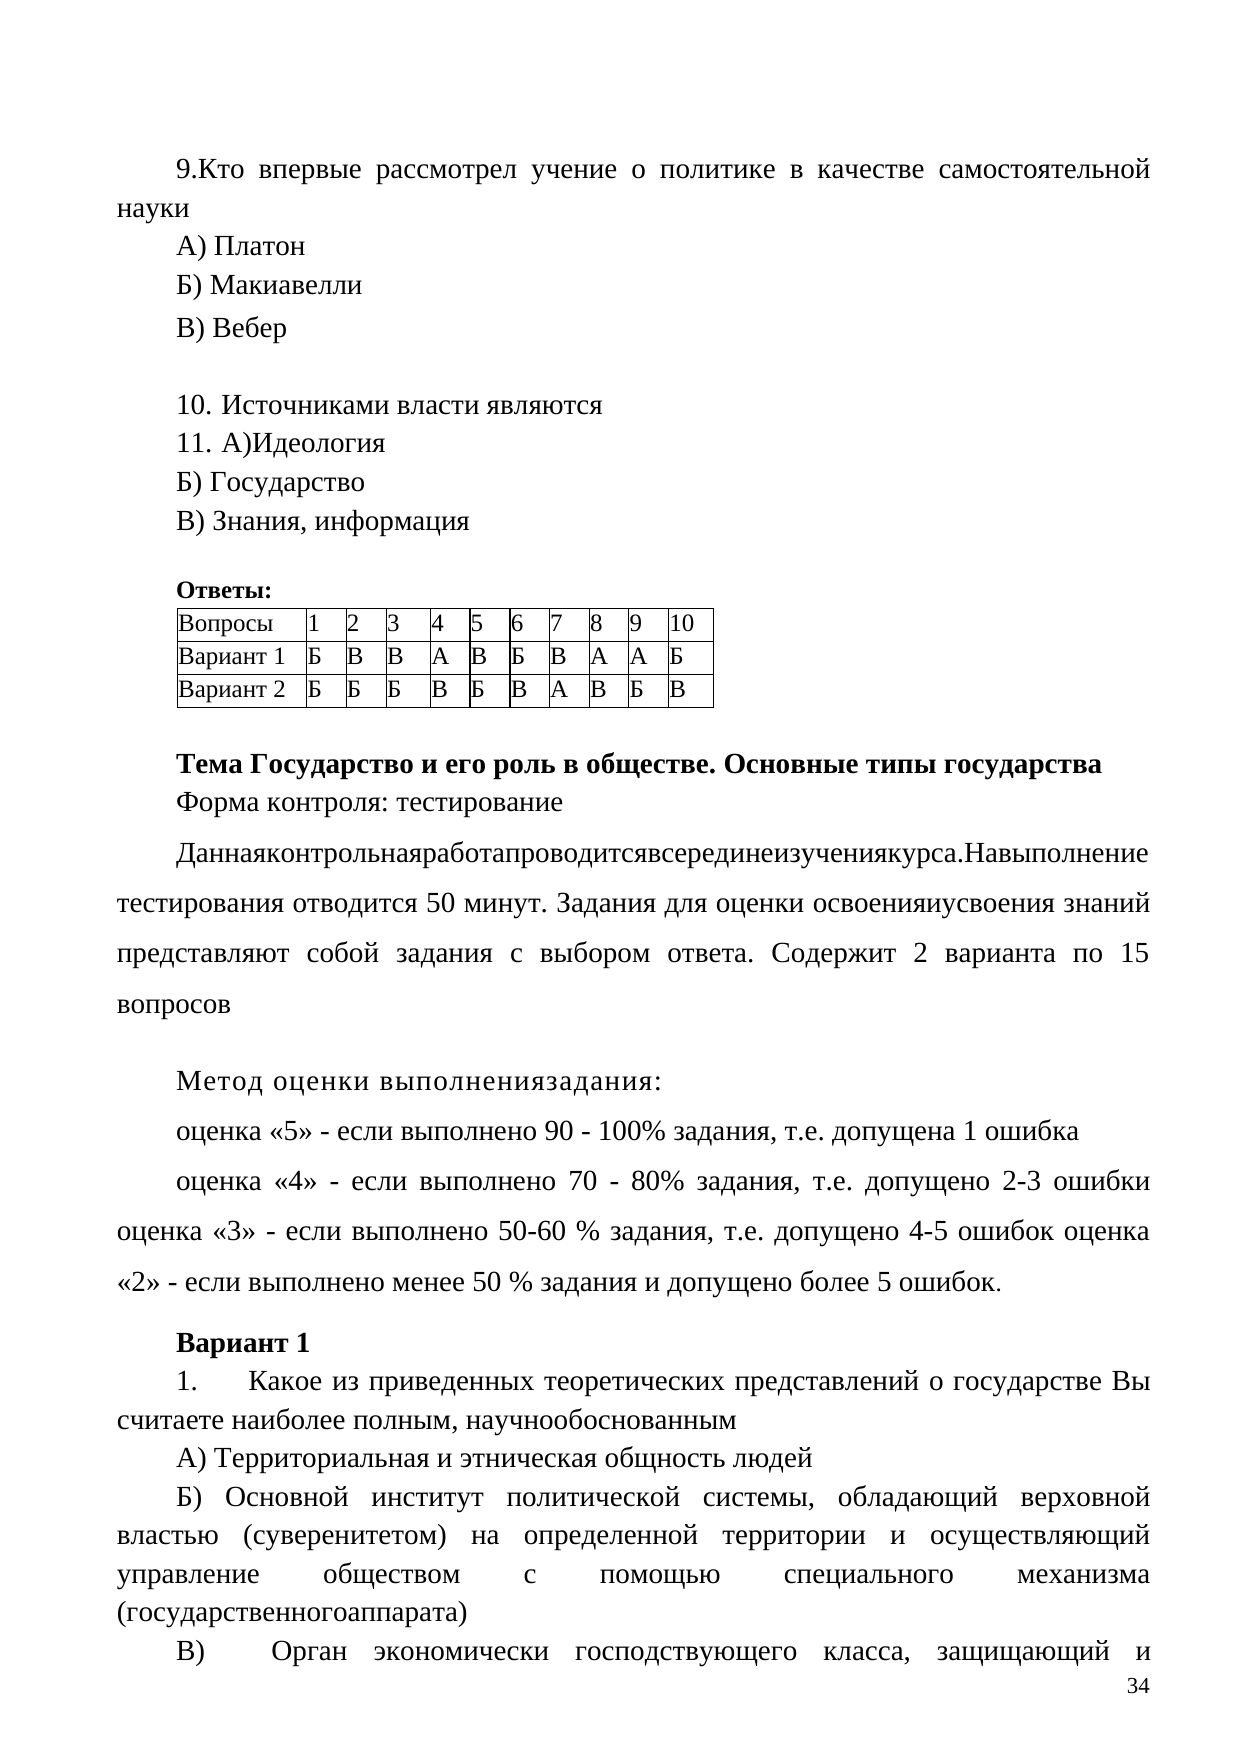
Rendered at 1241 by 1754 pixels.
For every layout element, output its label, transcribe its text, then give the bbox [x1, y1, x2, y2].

table_header 2 [347, 609, 386, 641]
table_header 4 [431, 609, 469, 641]
table_cell А [431, 642, 469, 674]
table_header 5 [471, 609, 509, 641]
text Даннаяконтрольнаяработапроводитсявсерединеизучениякурса.Навыполнение тестирования отводится 50 минут. Задания для оценки освоенияиусвоения знаний представляют собой задания с выбором ответа. Содержит 2 варианта по 15 вопросов [117, 835, 1151, 1019]
table_cell Б [347, 675, 386, 707]
table_header Вопросы [178, 609, 306, 641]
table_cell В [590, 675, 628, 707]
text В) Знания, информация [117, 503, 1151, 536]
table_header 6 [511, 609, 549, 641]
list А)Идеология [117, 426, 1151, 459]
table_header 7 [550, 609, 589, 641]
table_header 8 [590, 609, 628, 641]
text А) Платон [117, 228, 1151, 262]
text оценка «5» - если выполнено 90 - 100% задания, т.е. допущена 1 ошибка [117, 1113, 1151, 1146]
text оценка «4» - если выполнено 70 - 80% задания, т.е. допущено 2-3 ошибки оценка «3» - если выполнено 50-60 % задания, т.е. допущено 4-5 ошибок оценка «2» - если выполнено менее 50 % задания и допущено более 5 ошибок. [117, 1163, 1151, 1297]
table_cell А [550, 675, 589, 707]
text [117, 1633, 1151, 1666]
text Метод оценки выполнениязадания: [117, 1063, 1151, 1096]
table_cell В [387, 642, 430, 674]
table_cell Б [307, 642, 346, 674]
text Б) Макиавелли [117, 267, 1151, 301]
text 9.Кто впервые рассмотрел учение о политике в качестве самостоятельной науки [117, 151, 1151, 223]
text Б) Основной институт политической системы, обладающий верховной властью (суверенитетом) на определенной территории и осуществляющий управление обществом с помощью специального механизма (государственногоаппарата) [117, 1479, 1151, 1628]
table_cell В [550, 642, 589, 674]
table_cell А [629, 642, 668, 674]
text Форма контроля: тестирование [117, 784, 1151, 818]
text В) Вебер [117, 311, 1151, 344]
table_cell Б [511, 642, 549, 674]
subtitle Тема Государство и его роль в обществе. Основные типы государства [117, 746, 1151, 780]
text А) Территориальная и этническая общность людей [117, 1441, 1151, 1474]
table_cell В [347, 642, 386, 674]
list Какое из приведенных теоретических представлений о государстве Вы считаете наиболее полным, научнообоснованным [117, 1363, 1151, 1436]
table_cell А [590, 642, 628, 674]
table_header 3 [387, 609, 430, 641]
table_cell В [669, 675, 713, 707]
text Б) Государство [117, 464, 1151, 498]
table_header 1 [307, 609, 346, 641]
list Источниками власти являются [117, 387, 1151, 421]
table_cell Б [629, 675, 668, 707]
table_cell В [511, 675, 549, 707]
table_cell В [471, 642, 509, 674]
table_cell Б [387, 675, 430, 707]
table_cell Вариант 2 [178, 675, 306, 707]
table_cell Б [669, 642, 713, 674]
table_header 9 [629, 609, 668, 641]
table_cell Вариант 1 [178, 642, 306, 674]
table_cell Б [471, 675, 509, 707]
text Ответы: [117, 575, 1151, 604]
table_cell Б [307, 675, 346, 707]
subtitle Вариант 1 [117, 1326, 1151, 1359]
table_header 10 [669, 609, 713, 641]
table_cell В [431, 675, 469, 707]
